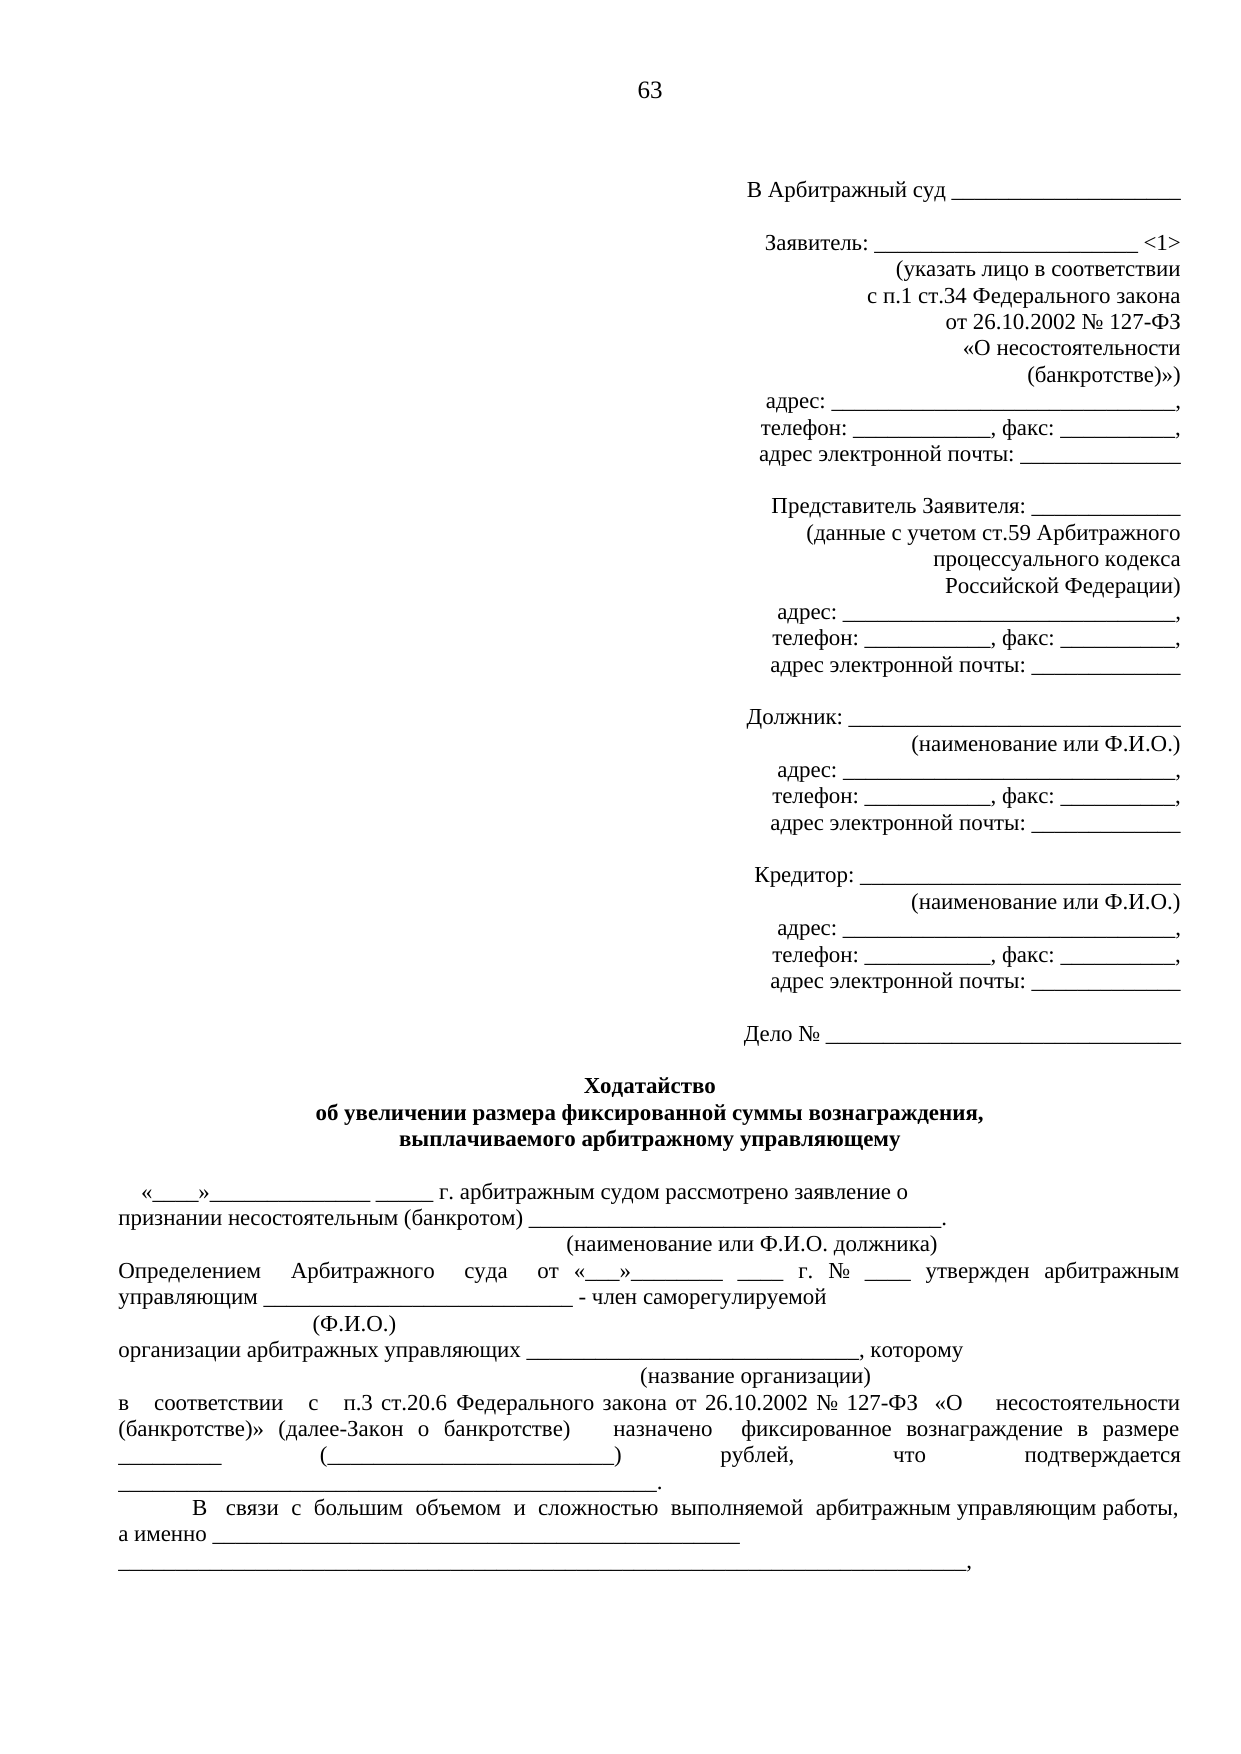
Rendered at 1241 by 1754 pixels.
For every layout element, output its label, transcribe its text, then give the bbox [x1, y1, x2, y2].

text адрес: _____________________________, [118, 598, 1181, 624]
text телефон: ___________, факс: __________, [118, 941, 1181, 967]
text в соответствии с п.3 ст.20.6 Федерального закона от 26.10.2002 № 127-ФЗ «О несостоятельности (банкротстве)» (далее-Закон о банкротстве) назначено фиксированное вознаграждение в размере _________ (_________________________) рублей, что подтверждается _______________________________________________. [118, 1389, 1181, 1494]
text об увеличении размера фиксированной суммы вознаграждения, [118, 1099, 1181, 1125]
text телефон: ___________, факс: __________, [118, 782, 1181, 809]
text Российской Федерации) [118, 572, 1181, 598]
text Заявитель: _______________________ <1> [118, 229, 1181, 255]
text адрес электронной почты: _____________ [118, 651, 1181, 677]
text от 26.10.2002 № 127-ФЗ [118, 308, 1181, 334]
text (данные с учетом ст.59 Арбитражного [118, 519, 1181, 545]
text В Арбитражный суд ____________________ [118, 176, 1181, 203]
text адрес: ______________________________, [118, 387, 1181, 413]
text (наименование или Ф.И.О. должника) [118, 1231, 1181, 1257]
text адрес: _____________________________, [118, 914, 1181, 941]
text организации арбитражных управляющих _____________________________, которому [118, 1336, 1181, 1362]
text Определением Арбитражного суда от «___»________ ____ г. № ____ утвержден арбитражным управляющим ___________________________ - член саморегулируемой [118, 1257, 1181, 1309]
text телефон: ___________, факс: __________, [118, 624, 1181, 651]
text адрес: _____________________________, [118, 756, 1181, 782]
text __________________________________________________________________________, [118, 1547, 1181, 1573]
text (название организации) [118, 1362, 1181, 1389]
text (указать лицо в соответствии [118, 255, 1181, 282]
text адрес электронной почты: ______________ [118, 440, 1181, 466]
text признании несостоятельным (банкротом) ____________________________________. [118, 1204, 1181, 1231]
text процессуального кодекса [118, 545, 1181, 572]
text (наименование или Ф.И.О.) [118, 730, 1181, 756]
text В связи с большим объемом и сложностью выполняемой арбитражным управляющим работы, а именно ______________________________________________ [118, 1494, 1181, 1547]
text Дело № _______________________________ [118, 1020, 1181, 1046]
text Кредитор: ____________________________ [118, 862, 1181, 888]
text (Ф.И.О.) [118, 1309, 1181, 1336]
text (наименование или Ф.И.О.) [118, 888, 1181, 914]
text Ходатайство [118, 1072, 1181, 1099]
text адрес электронной почты: _____________ [118, 967, 1181, 993]
text (банкротстве)») [118, 361, 1181, 387]
text «О несостоятельности [118, 334, 1181, 361]
text Представитель Заявителя: _____________ [118, 493, 1181, 519]
text Должник: _____________________________ [118, 703, 1181, 730]
text выплачиваемого арбитражному управляющему [118, 1125, 1181, 1151]
text телефон: ____________, факс: __________, [118, 413, 1181, 440]
text адрес электронной почты: _____________ [118, 809, 1181, 835]
text с п.1 ст.34 Федерального закона [118, 282, 1181, 308]
text «____»______________ _____ г. арбитражным судом рассмотрено заявление о [118, 1178, 1181, 1204]
